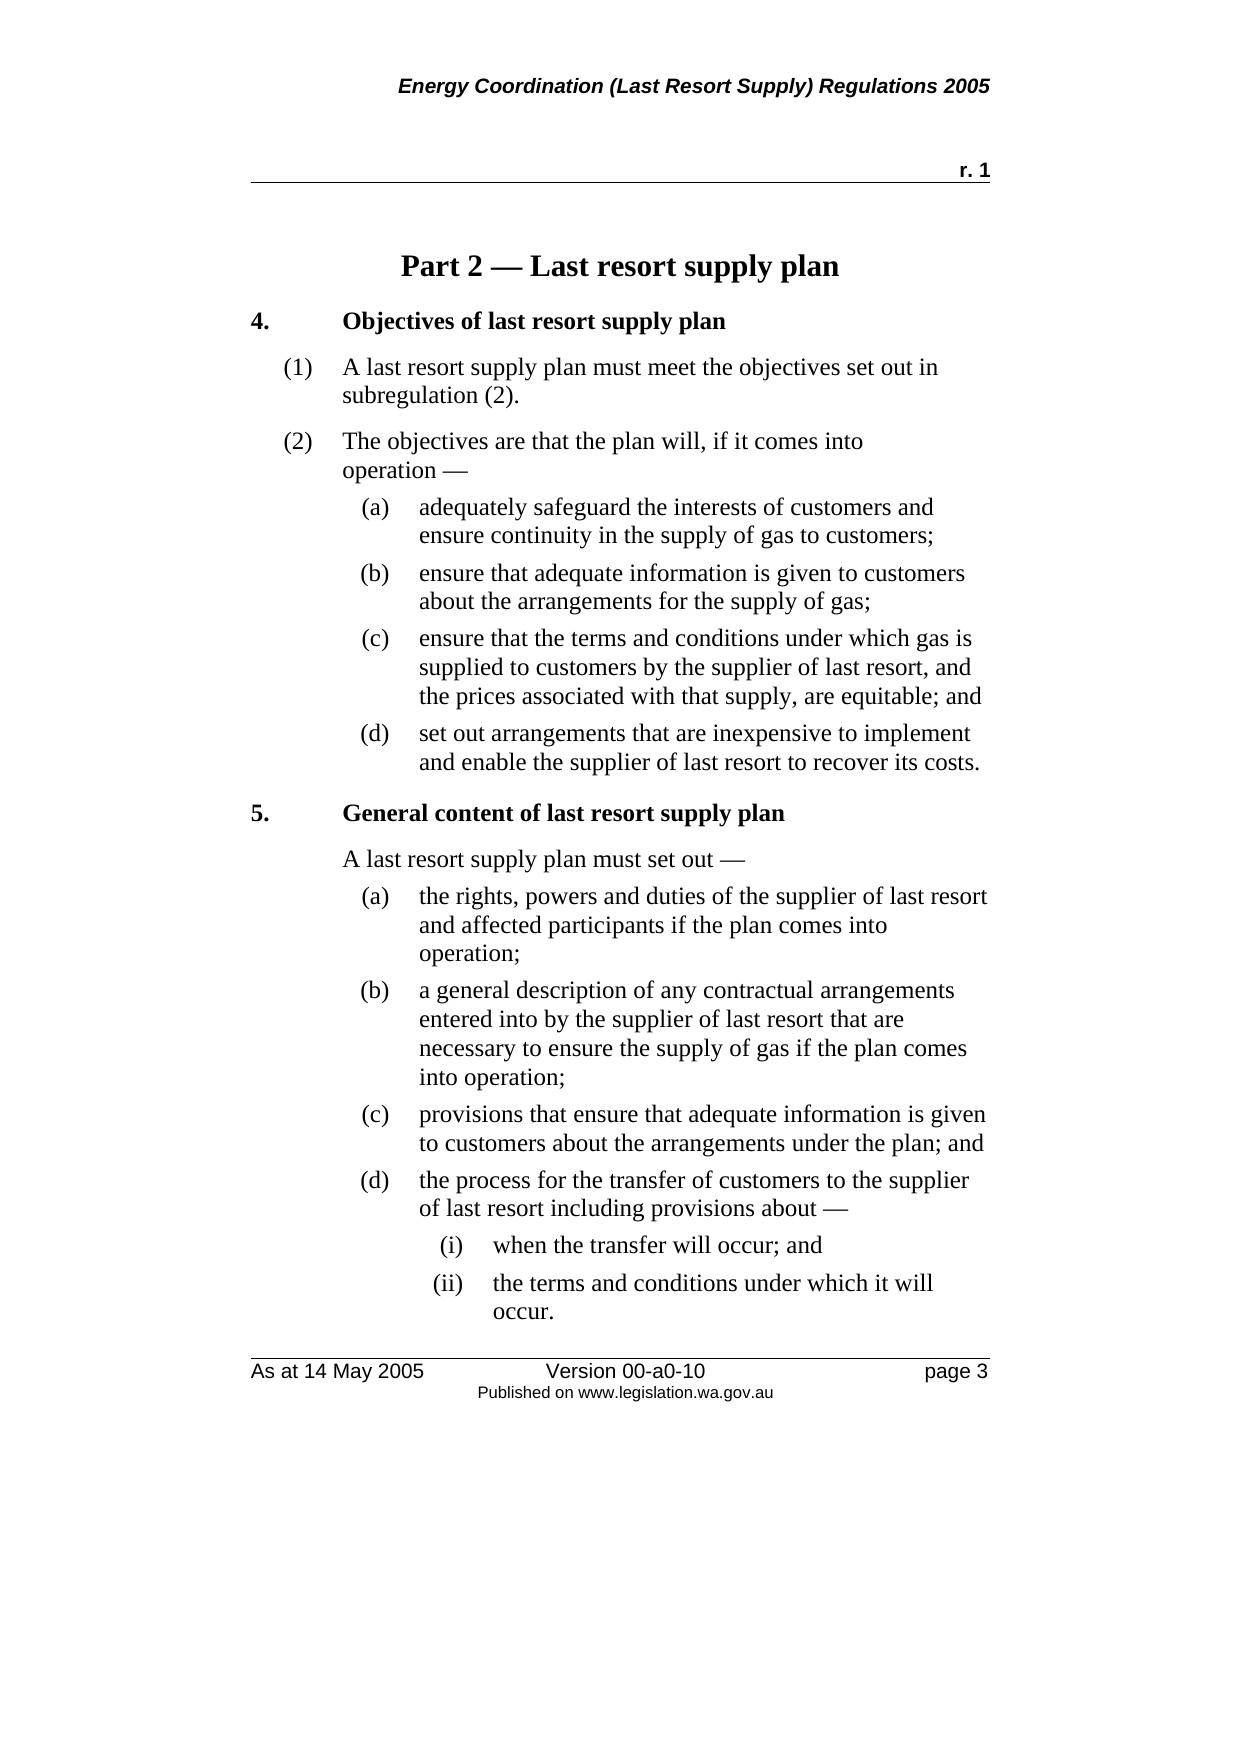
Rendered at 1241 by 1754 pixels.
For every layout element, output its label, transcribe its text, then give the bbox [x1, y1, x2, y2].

text (c) ensure that the terms and conditions under which gas is supplied to customers by the supplier of last resort, and the prices associated with that supply, are equitable; and [251, 623, 990, 710]
text (b) ensure that adequate information is given to customers about the arrangements for the supply of gas; [251, 558, 990, 615]
text (a) adequately safeguard the interests of customers and ensure continuity in the supply of gas to customers; [251, 492, 990, 549]
text (2) The objectives are that the plan will, if it comes into operation — [251, 426, 990, 483]
text (d) the process for the transfer of customers to the supplier of last resort including provisions about — [251, 1165, 990, 1222]
subtitle 5. General content of last resort supply plan [251, 798, 990, 827]
text (a) the rights, powers and duties of the supplier of last resort and affected participants if the plan comes into operation; [251, 881, 990, 967]
text (1) A last resort supply plan must meet the objectives set out in subregulation (2). [251, 352, 990, 409]
text (b) a general description of any contractual arrangements entered into by the supplier of last resort that are necessary to ensure the supply of gas if the plan comes into operation; [251, 976, 990, 1091]
text (i) when the transfer will occur; and [251, 1231, 990, 1259]
text (c) provisions that ensure that adequate information is given to customers about the arrangements under the plan; and [251, 1099, 990, 1156]
text A last resort supply plan must set out — [251, 844, 990, 873]
text (d) set out arrangements that are inexpensive to implement and enable the supplier of last resort to recover its costs. [251, 718, 990, 776]
subtitle Part 2 — Last resort supply plan [251, 247, 990, 283]
text (ii) the terms and conditions under which it will occur. [251, 1268, 990, 1325]
subtitle 4. Objectives of last resort supply plan [251, 306, 990, 335]
